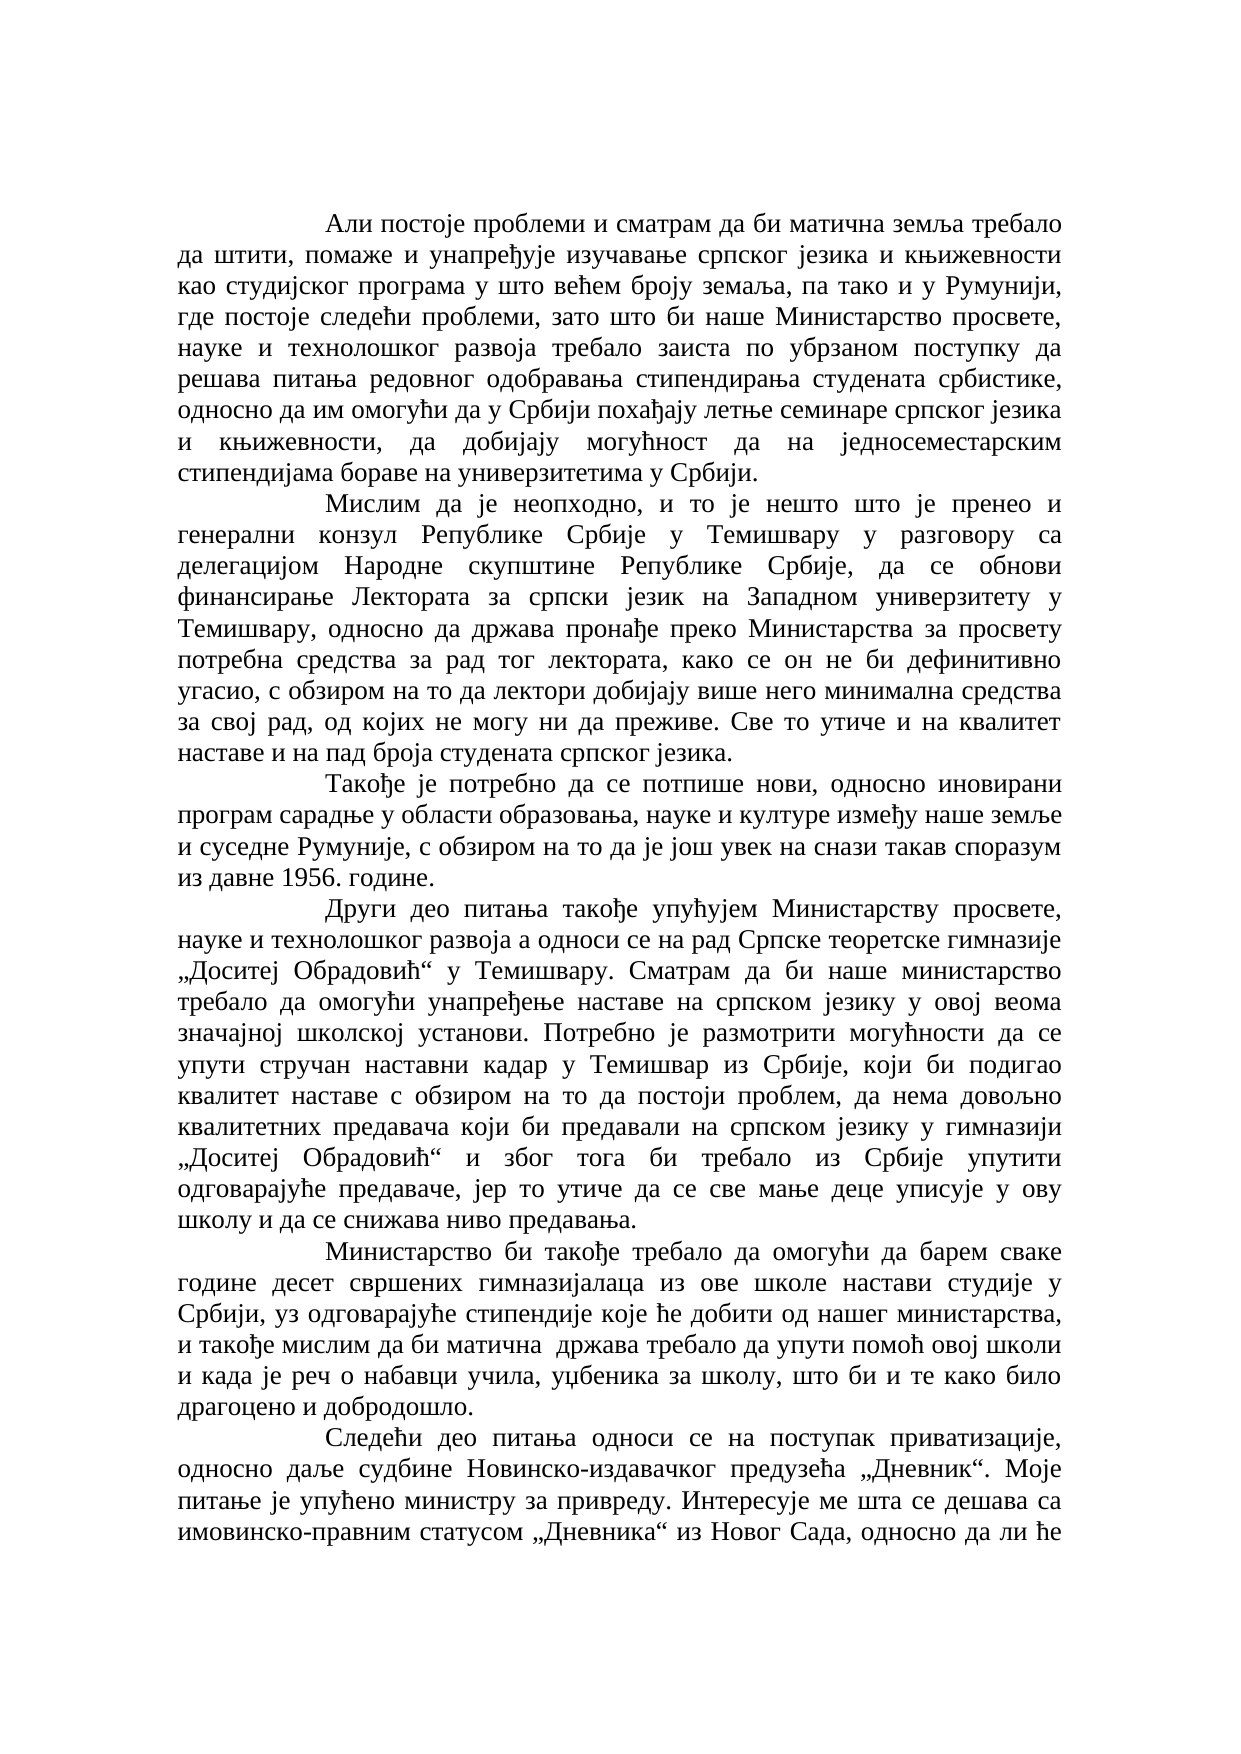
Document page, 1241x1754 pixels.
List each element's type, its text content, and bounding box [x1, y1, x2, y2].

text Али постоје проблеми и сматрам да би матична земља требало да штити, помаже и унапређује изучавање српског језика и књижевности као студијског програма у што већем броју земаља, па тако и у Румунији, где постоје следећи проблеми, зато што би наше Министарство просвете, науке и технолошког развоја требало заиста по убрзаном поступку да решава питања редовног одобравања стипендирања студената србистике, односно да им омогући да у Србији похађају летње семинаре српског језика и књижевности, да добијају могућност да на једносеместарским стипендијама бораве на универзитетима у Србији. [177, 207, 1063, 487]
text Мислим да је неопходно, и то је нешто што је пренео и генерални конзул Републике Србије у Темишвару у разговору са делегацијом Народне скупштине Републике Србије, да се обнови финансирање Лектората за српски језик на Западном универзитету у Темишвару, односно да држава пронађе преко Министарства за просвету потребна средства за рад тог лектората, како се он не би дефинитивно угасио, с обзиром на то да лектори добијају више него минимална средства за свој рад, од којих не могу ни да преживе. Све то утиче и на квалитет наставе и на пад броја студената српског језика. [177, 487, 1063, 767]
text Министарство би такође требало да омогући да барем сваке године десет свршених гимназијалаца из ове школе настави студије у Србији, уз одговарајуће стипендије које ће добити од нашег министарства, и такође мислим да би матична држава требало да упути помоћ овој школи и када је реч о набавци учила, уџбеника за школу, што би и те како било драгоцено и добродошло. [177, 1234, 1063, 1421]
text Такође је потребно да се потпише нови, односно иновирани програм сарадње у области образовања, науке и културе између наше земље и суседне Румуније, с обзиром на то да је још увек на снази такав споразум из давне 1956. године. [177, 767, 1063, 892]
text Други део питања такође упућујем Министарству просвете, науке и технолошког развоја а односи се на рад Српске теоретске гимназије „Доситеј Обрадовић“ у Темишвару. Сматрам да би наше министарство требало да омогући унапређење наставе на српском језику у овој веома значајној школској установи. Потребно је размотрити могућности да се упути стручан наставни кадар у Темишвар из Србије, који би подигао квалитет наставе с обзиром на то да постоји проблем, да нема довољно квалитетних предавача који би предавали на српском језику у гимназији „Доситеј Обрадовић“ и због тога би требало из Србије упутити одговарајуће предаваче, јер то утиче да се све мање деце уписује у ову школу и да се снижава ниво предавања. [177, 892, 1063, 1234]
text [177, 1421, 1063, 1546]
